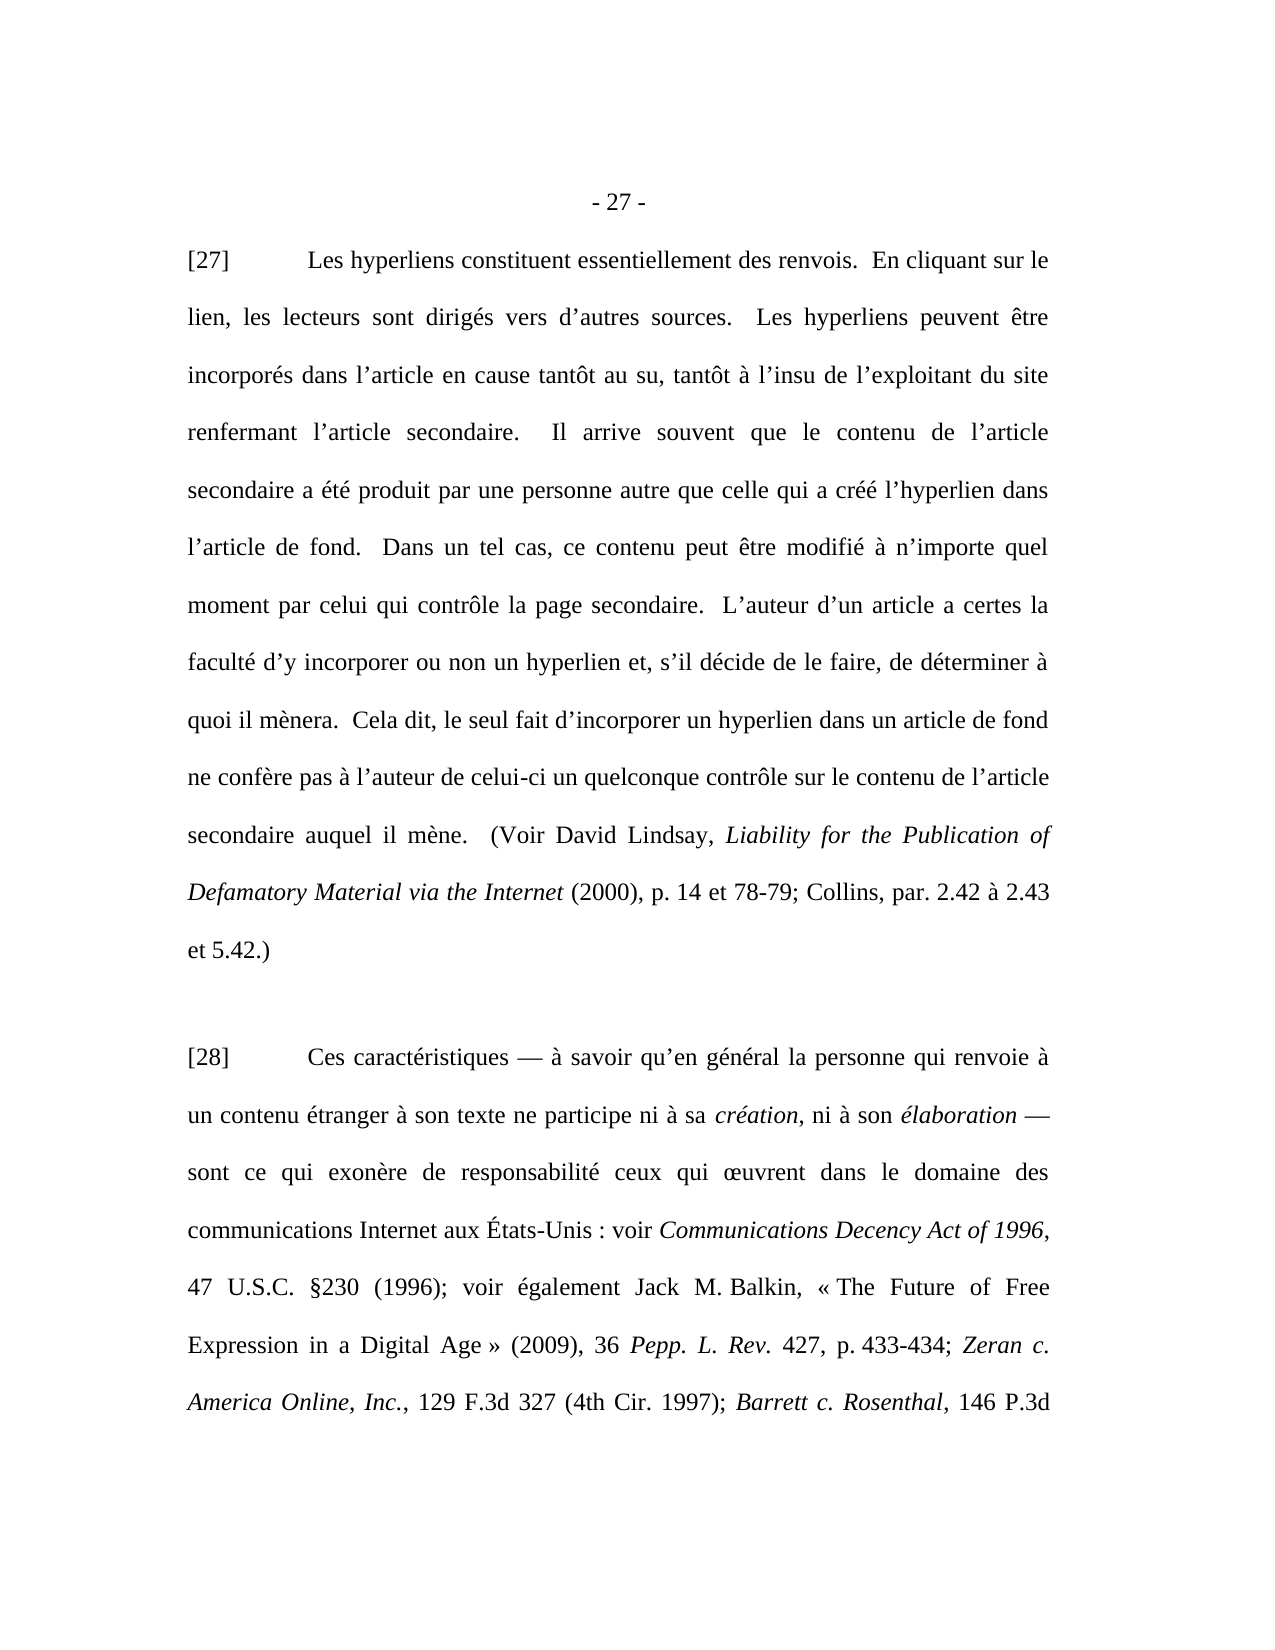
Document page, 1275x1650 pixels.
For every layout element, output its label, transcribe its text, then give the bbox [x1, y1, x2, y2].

text Les hyperliens constituent essentiellement des renvois. En cliquant sur le lien, les lecteurs sont dirigés vers d’autres sources. Les hyperliens peuvent être incorporés dans l’article en cause tantôt au su, tantôt à l’insu de l’exploitant du site renfermant l’article secondaire. Il arrive souvent que le contenu de l’article secondaire a été produit par une personne autre que celle qui a créé l’hyperlien dans l’article de fond. Dans un tel cas, ce contenu peut être modifié à n’importe quel moment par celui qui contrôle la page secondaire. L’auteur d’un article a certes la faculté d’y incorporer ou non un hyperlien et, s’il décide de le faire, de déterminer à quoi il mènera. Cela dit, le seul fait d’incorporer un hyperlien dans un article de fond ne confère pas à l’auteur de celui-ci un quelconque contrôle sur le contenu de l’article secondaire auquel il mène. (Voir David Lindsay, Liability for the Publication of Defamatory Material via the Internet (2000), p. 14 et 78-79; Collins, par. 2.42 à 2.43 et 5.42.) [187, 245, 1050, 964]
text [187, 1042, 1050, 1416]
